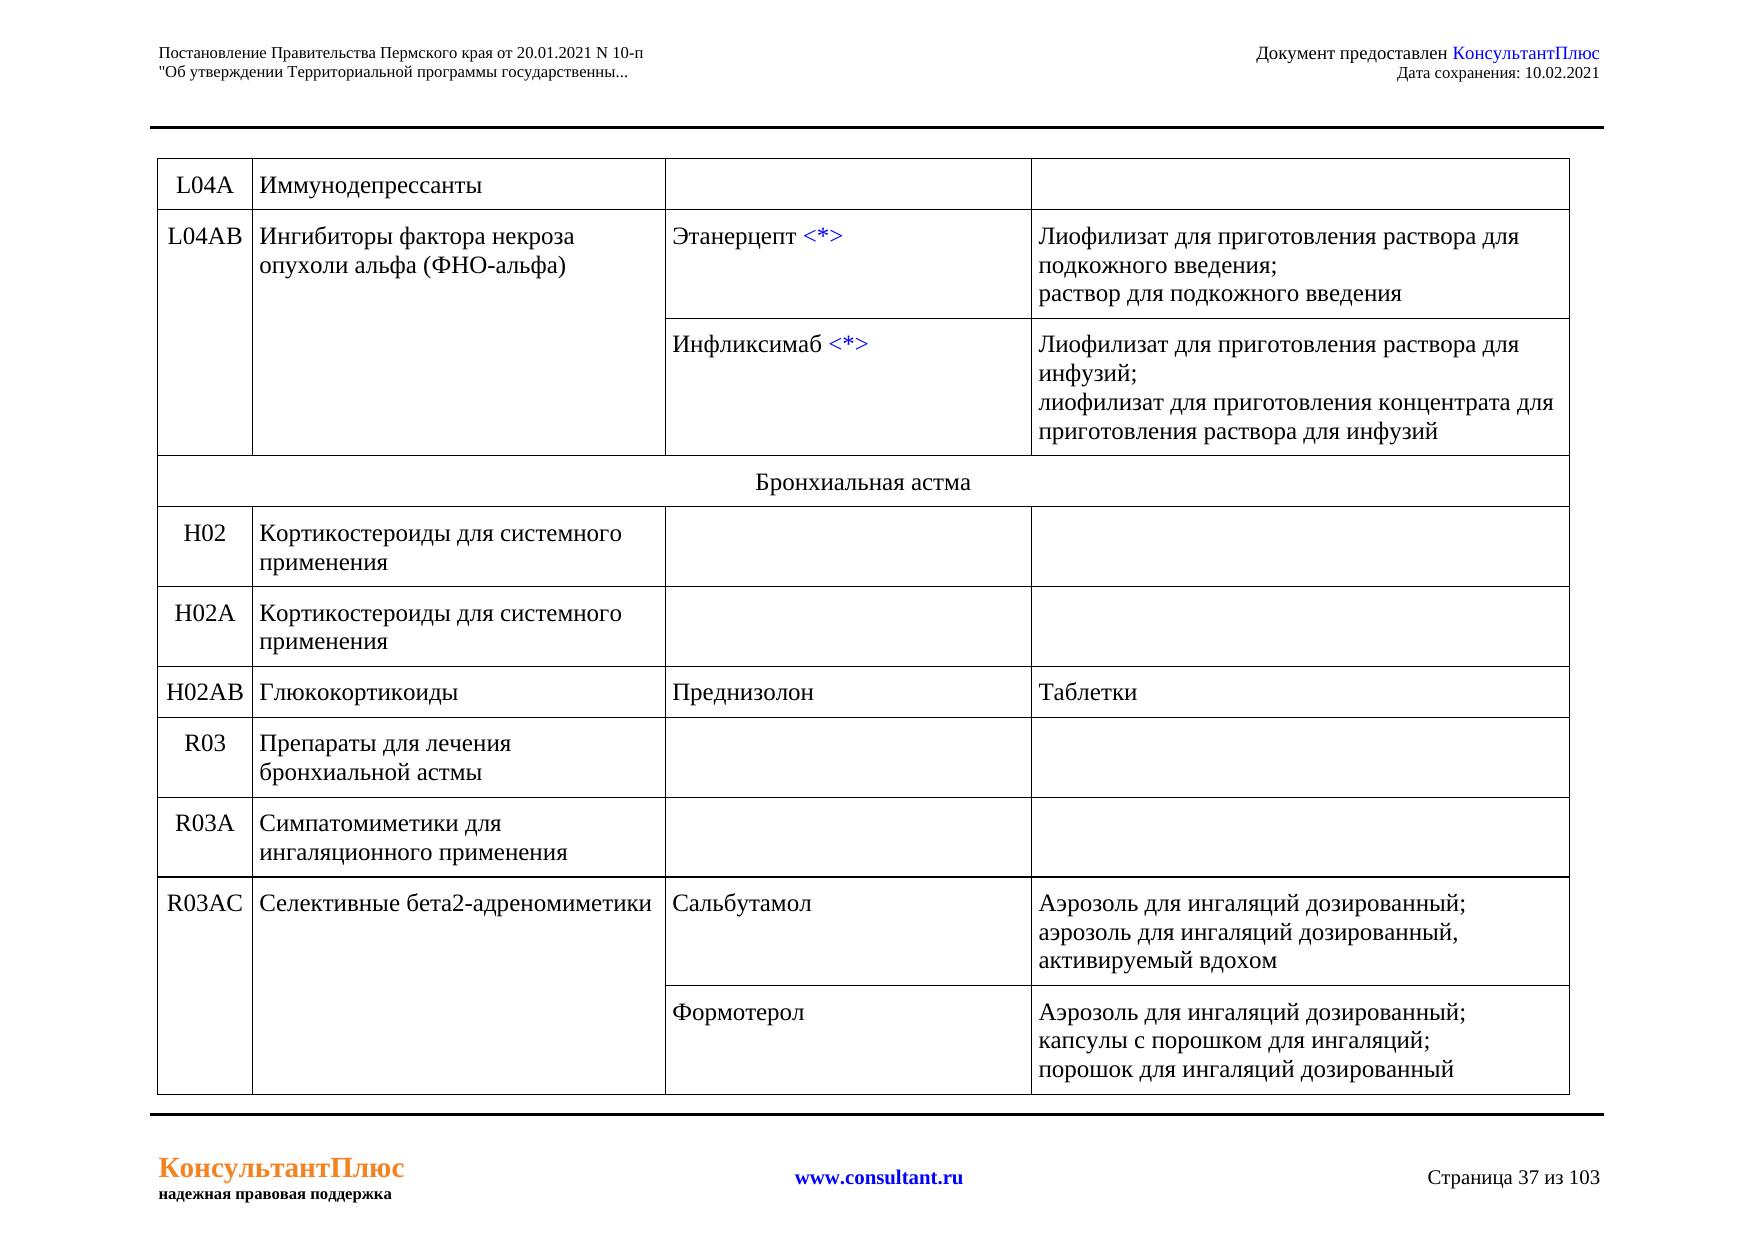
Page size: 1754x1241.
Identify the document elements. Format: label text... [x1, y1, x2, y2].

table_cell [1032, 159, 1569, 209]
table_cell Ингибиторы фактора некроза опухоли альфа (ФНО-альфа) [253, 210, 665, 455]
table_cell [1032, 587, 1569, 666]
table_cell [666, 718, 1031, 797]
table_cell R03A [158, 798, 252, 876]
table_cell Бронхиальная астма [158, 456, 1569, 506]
table_cell L04A [158, 159, 252, 209]
table_cell Инфликсимаб <*> [666, 319, 1031, 455]
table_cell [666, 159, 1031, 209]
table_cell Формотерол [666, 986, 1031, 1093]
table_cell Симпатомиметики для ингаляционного применения [253, 798, 665, 876]
table_cell Преднизолон [666, 667, 1031, 717]
table_cell [666, 507, 1031, 586]
table_cell Иммунодепрессанты [253, 159, 665, 209]
table_cell Кортикостероиды для системного применения [253, 507, 665, 586]
table_cell Лиофилизат для приготовления раствора для инфузий; лиофилизат для приготовления концентрата для приготовления раствора для инфузий [1032, 319, 1569, 455]
table_cell H02AB [158, 667, 252, 717]
table_cell [1032, 507, 1569, 586]
table_cell [1032, 798, 1569, 876]
table_cell H02A [158, 587, 252, 666]
table_cell Лиофилизат для приготовления раствора для подкожного введения; раствор для подкожного введения [1032, 210, 1569, 318]
table_cell Глюкокортикоиды [253, 667, 665, 717]
table_cell Аэрозоль для ингаляций дозированный; капсулы с порошком для ингаляций; порошок для ингаляций дозированный [1032, 986, 1569, 1093]
table_cell [666, 798, 1031, 876]
table_cell Аэрозоль для ингаляций дозированный; аэрозоль для ингаляций дозированный, активируемый вдохом [1032, 878, 1569, 985]
table_cell L04AB [158, 210, 252, 455]
table_cell Кортикостероиды для системного применения [253, 587, 665, 666]
table_cell Сальбутамол [666, 878, 1031, 985]
table_cell R03 [158, 718, 252, 797]
table_cell [1032, 718, 1569, 797]
table_cell [666, 587, 1031, 666]
table_cell R03AC [158, 878, 252, 1093]
table_cell Таблетки [1032, 667, 1569, 717]
table_cell Селективные бета2-адреномиметики [253, 878, 665, 1093]
table_cell Препараты для лечения бронхиальной астмы [253, 718, 665, 797]
table_cell Этанерцепт <*> [666, 210, 1031, 318]
table_cell H02 [158, 507, 252, 586]
